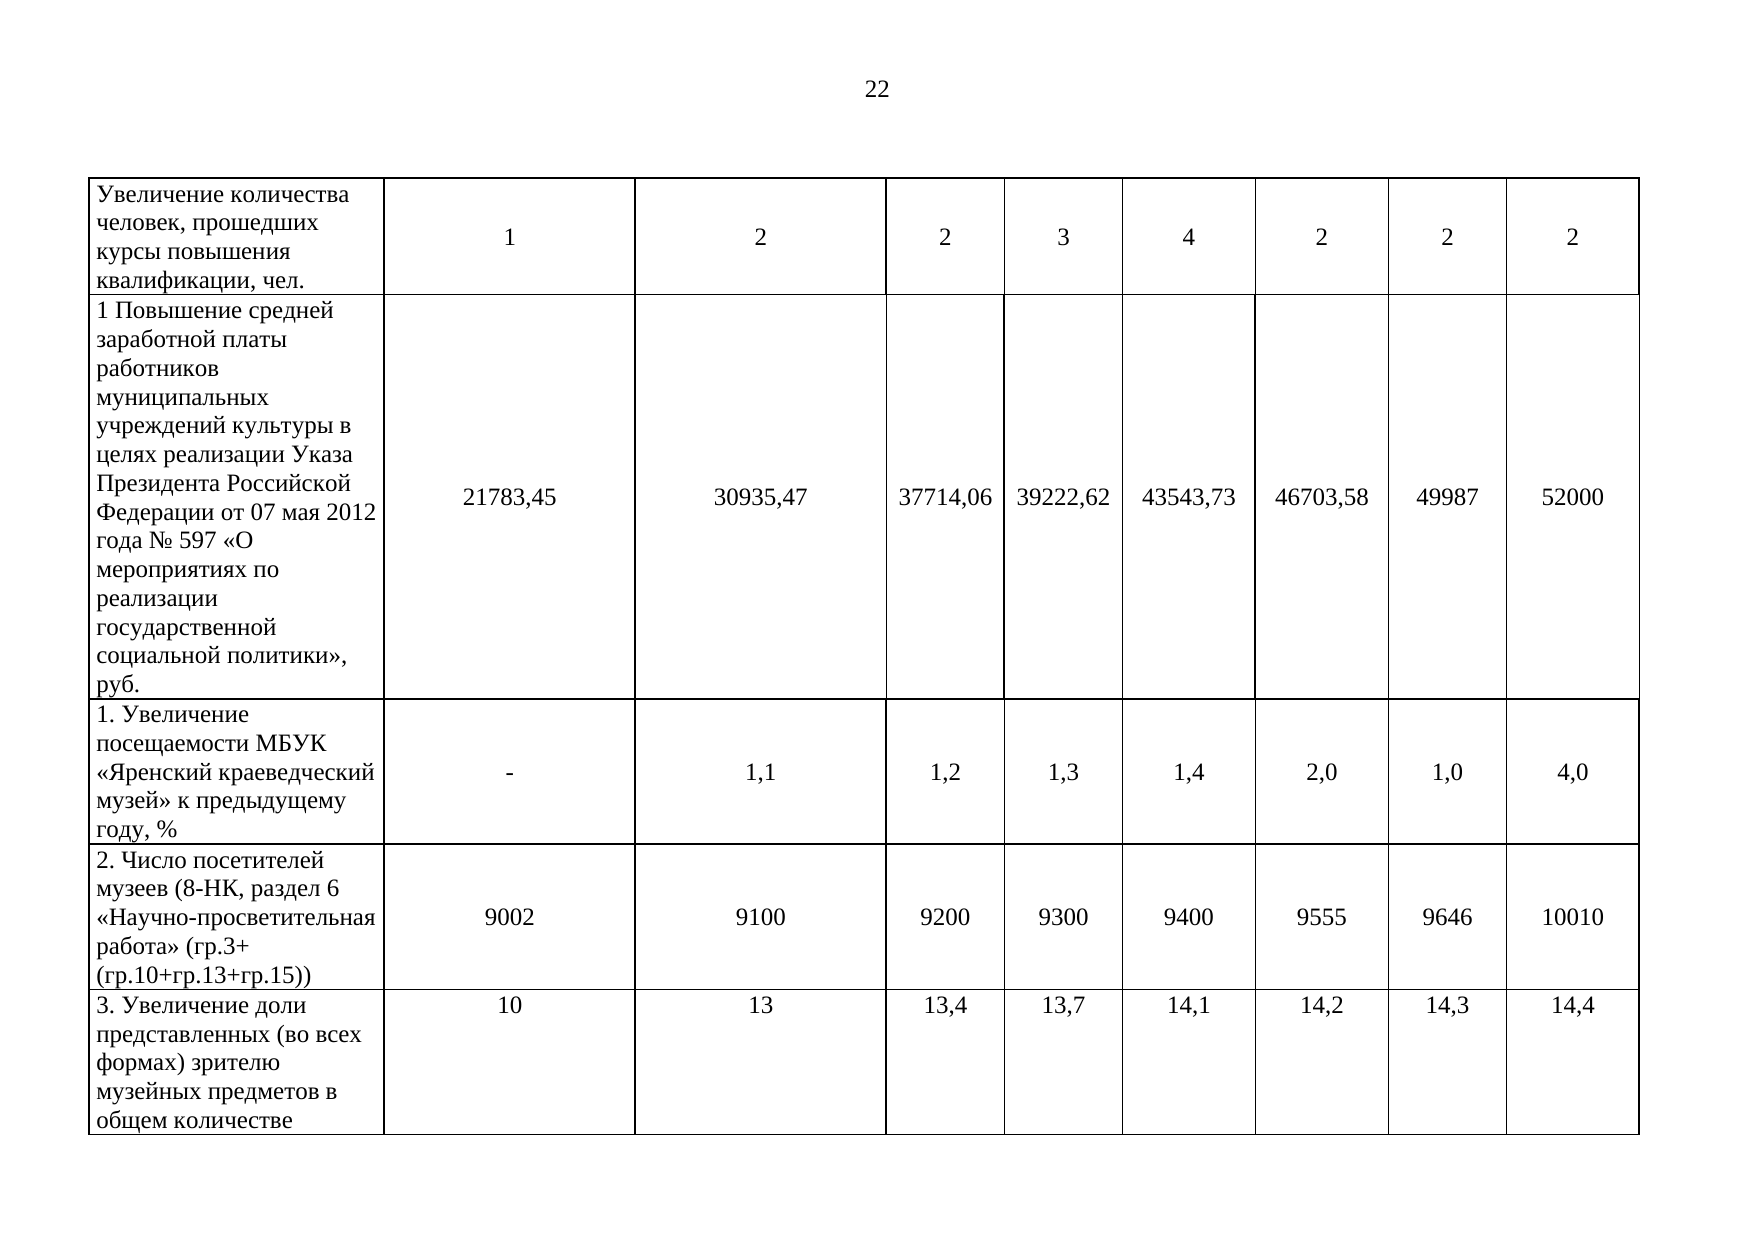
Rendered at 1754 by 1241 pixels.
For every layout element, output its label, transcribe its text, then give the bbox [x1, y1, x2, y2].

table_cell 2 [887, 179, 1004, 294]
table_cell 37714,06 [887, 295, 1003, 698]
table_cell 1 [385, 179, 634, 294]
table_cell 3 [1005, 179, 1122, 294]
table_cell 1 Повышение средней заработной платы работников муниципальных учреждений культуры в целях реализации Указа Президента Российской Федерации от 07 мая 2012 года № 597 «О мероприятиях по реализации государственной социальной политики», руб. [90, 295, 383, 698]
table_cell 9002 [385, 845, 634, 988]
table_cell 14,1 [1123, 990, 1255, 1134]
table_cell 13 [636, 990, 885, 1134]
table_cell 46703,58 [1256, 295, 1388, 698]
table_cell 2 [1389, 179, 1506, 294]
table_cell 9300 [1005, 845, 1122, 988]
table_cell 10010 [1507, 845, 1638, 988]
table_cell 52000 [1507, 295, 1639, 698]
table_cell 9646 [1389, 845, 1506, 988]
table_cell 1,1 [636, 700, 885, 843]
table_cell 39222,62 [1005, 295, 1122, 698]
table_cell 10 [385, 990, 634, 1134]
table_cell - [385, 700, 634, 843]
table_cell 9200 [887, 845, 1004, 988]
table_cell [90, 990, 383, 1134]
table_cell 1,0 [1389, 700, 1506, 843]
table_cell 30935,47 [636, 295, 886, 698]
table_cell Увеличение количества человек, прошедших курсы повышения квалификации, чел. [90, 179, 383, 294]
table_cell 13,7 [1005, 990, 1122, 1134]
table_cell 1,2 [887, 700, 1004, 843]
table_cell 9100 [636, 845, 885, 988]
table_cell 2 [1256, 179, 1388, 294]
table_cell 2 [1507, 179, 1638, 294]
table_cell 2 [636, 179, 885, 294]
table_cell 21783,45 [385, 295, 634, 698]
table_cell 14,4 [1507, 990, 1638, 1134]
table_cell 4,0 [1507, 700, 1638, 843]
table_cell 14,3 [1389, 990, 1506, 1134]
table_cell 1. Увеличение посещаемости МБУК «Яренский краеведческий музей» к предыдущему году, % [90, 700, 383, 843]
table_cell 2. Число посетителей музеев (8-НК, раздел 6 «Научно-просветительная работа» (гр.3+(гр.10+гр.13+гр.15)) [90, 845, 383, 988]
table_cell 4 [1123, 179, 1255, 294]
table_cell 13,4 [887, 990, 1004, 1134]
table_cell 1,3 [1005, 700, 1122, 843]
table_cell 1,4 [1123, 700, 1255, 843]
table_cell 43543,73 [1123, 295, 1254, 698]
table_cell 9555 [1256, 845, 1388, 988]
table_cell 9400 [1123, 845, 1255, 988]
table_cell 14,2 [1256, 990, 1388, 1134]
table_cell 2,0 [1256, 700, 1388, 843]
table_cell 49987 [1389, 295, 1506, 698]
